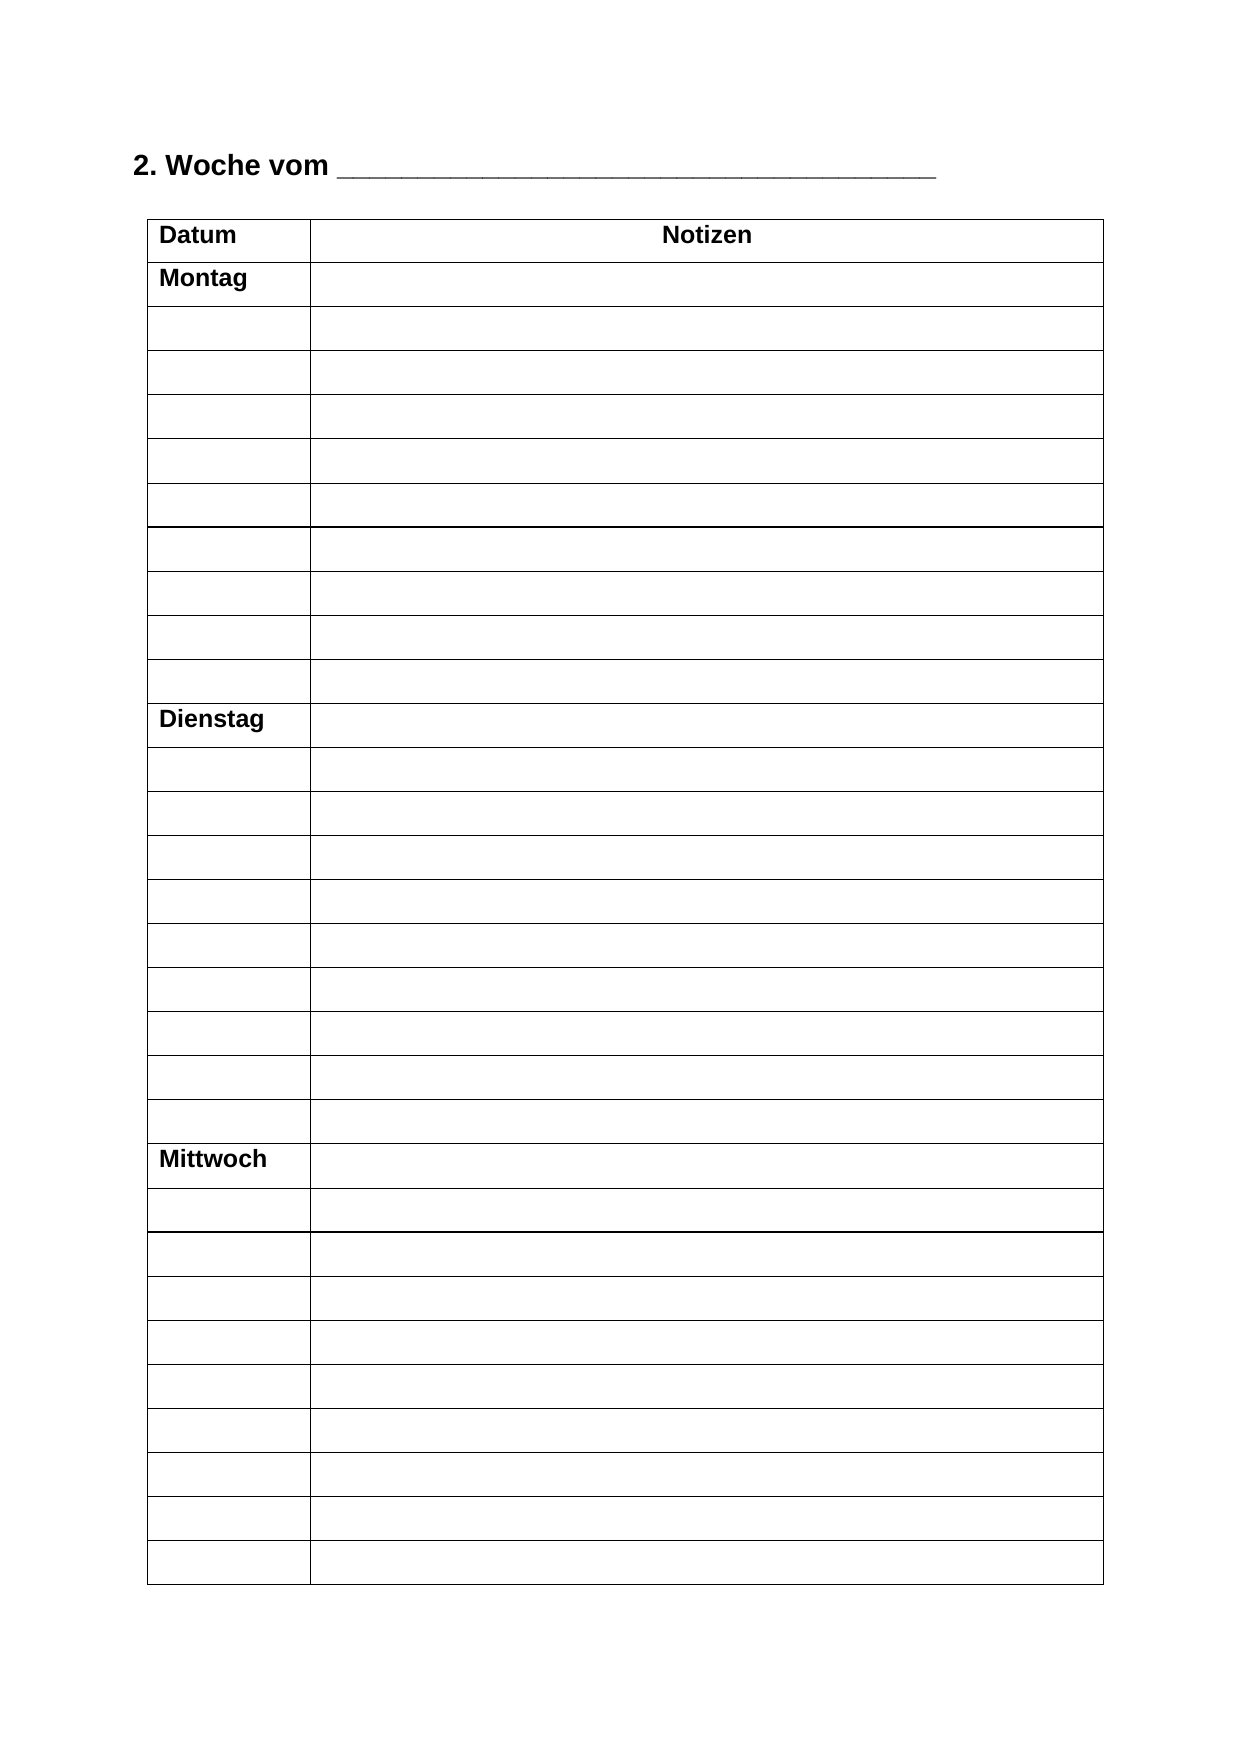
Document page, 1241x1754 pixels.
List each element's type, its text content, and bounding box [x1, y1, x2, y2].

table_cell [148, 1409, 310, 1452]
table_cell [148, 1012, 310, 1055]
table_cell [148, 660, 310, 703]
table_cell [311, 263, 1103, 306]
table_cell [148, 836, 310, 879]
table_header Datum [148, 220, 310, 262]
table_cell [148, 1100, 310, 1143]
table_cell [311, 528, 1103, 571]
table_cell [148, 439, 310, 482]
table_cell [148, 1365, 310, 1408]
table_cell [311, 1453, 1103, 1496]
table_cell [148, 924, 310, 967]
table_cell [148, 1233, 310, 1276]
table_cell [311, 1012, 1103, 1055]
table_cell [148, 792, 310, 835]
table_cell [311, 484, 1103, 526]
table_cell [311, 439, 1103, 482]
table_cell [148, 1277, 310, 1319]
table_cell [311, 1189, 1103, 1231]
table_cell Dienstag [148, 704, 310, 747]
table_cell [148, 968, 310, 1011]
table_cell [311, 616, 1103, 659]
table_cell [311, 572, 1103, 614]
table_cell [148, 748, 310, 791]
table_cell [311, 836, 1103, 879]
table_cell [311, 880, 1103, 923]
table_cell [311, 1365, 1103, 1408]
table_cell [311, 1100, 1103, 1143]
table_cell Montag [148, 263, 310, 306]
text 2. Woche vom _____________________________________ [133, 148, 1093, 181]
table_cell [148, 395, 310, 438]
table_cell [148, 484, 310, 526]
table_cell [148, 880, 310, 923]
table_cell [311, 1233, 1103, 1276]
table_cell [311, 792, 1103, 835]
table_cell Mittwoch [148, 1144, 310, 1187]
table_cell [148, 1453, 310, 1496]
table_header Notizen [311, 220, 1103, 262]
table_cell [148, 1497, 310, 1540]
table_cell [311, 307, 1103, 350]
table_cell [148, 616, 310, 659]
table_cell [311, 1144, 1103, 1187]
table_cell [311, 351, 1103, 394]
table_cell [311, 1541, 1103, 1584]
table_cell [148, 528, 310, 571]
table_cell [311, 1277, 1103, 1319]
table_cell [148, 1321, 310, 1364]
table_cell [311, 1321, 1103, 1364]
table_cell [311, 968, 1103, 1011]
table_cell [148, 1056, 310, 1099]
table_cell [148, 572, 310, 614]
table_cell [311, 1056, 1103, 1099]
table_cell [148, 307, 310, 350]
table_cell [311, 1497, 1103, 1540]
table_cell [311, 924, 1103, 967]
table_cell [311, 395, 1103, 438]
table_cell [311, 704, 1103, 747]
table_cell [311, 1409, 1103, 1452]
table_cell [148, 1189, 310, 1231]
table_cell [148, 1541, 310, 1584]
table_cell [311, 748, 1103, 791]
table_cell [148, 351, 310, 394]
table_cell [311, 660, 1103, 703]
